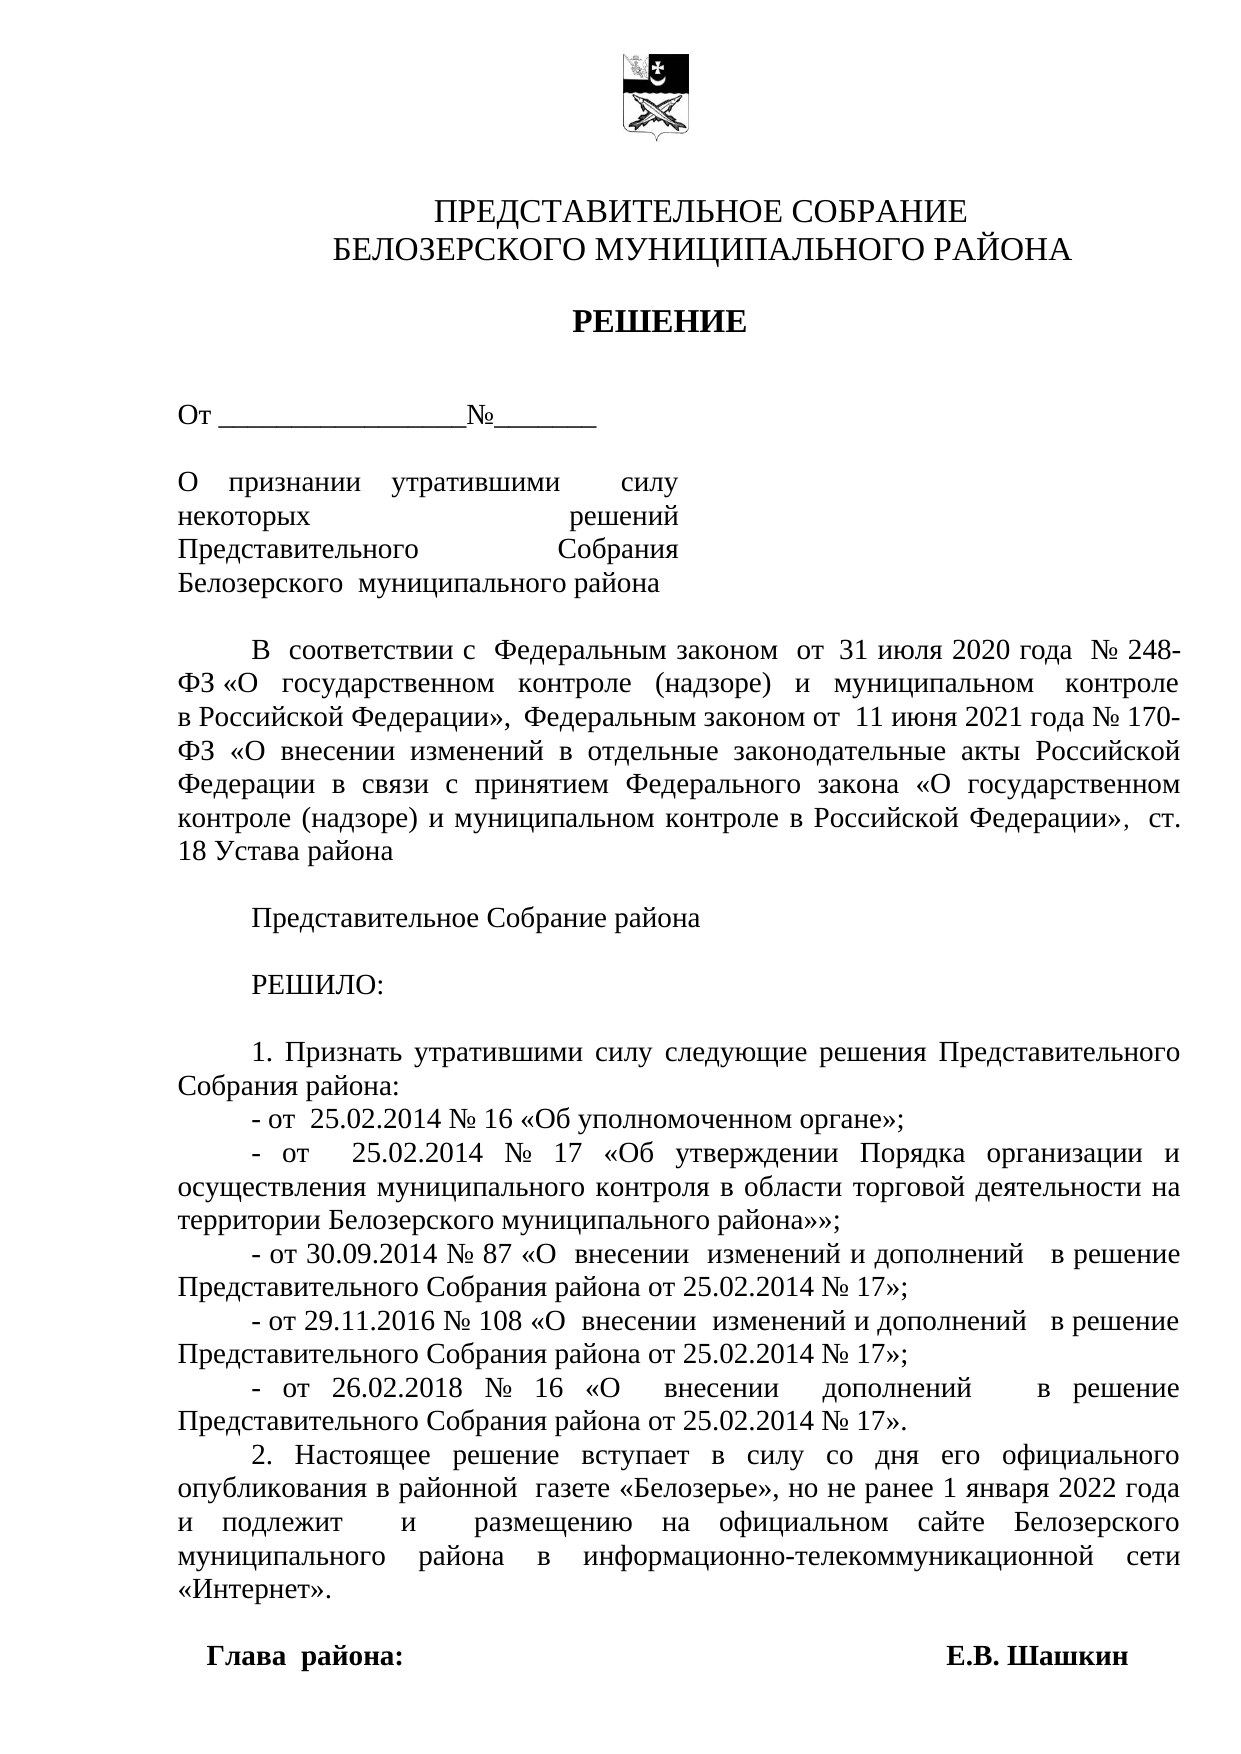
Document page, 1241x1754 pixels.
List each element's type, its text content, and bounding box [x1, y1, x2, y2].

text БЕЛОЗЕРСКОГО МУНИЦИПАЛЬНОГО РАЙОНА [177, 229, 1181, 268]
text От _________________№_______ [177, 397, 1181, 431]
text В соответствии с Федеральным законом от 31 июля 2020 года № 248-ФЗ «О государственном контроле (надзоре) и муниципальном контроле в Российской Федерации», Федеральным законом от 11 июня 2021 года № 170-ФЗ «О внесении изменений в отдельные законодательные акты Российской Федерации в связи с принятием Федерального закона «О государственном контроле (надзоре) и муниципальном контроле в Российской Федерации», ст. 18 Устава района [177, 632, 1181, 867]
text 2. Настоящее решение вступает в силу со дня его официального опубликования в районной газете «Белозерье», но не ранее 1 января 2022 года и подлежит и размещению на официальном сайте Белозерского муниципального района в информационно-телекоммуникационной сети «Интернет». [177, 1437, 1181, 1605]
text - от 25.02.2014 № 16 «Об уполномоченном органе»; [177, 1102, 1181, 1135]
text - от 29.11.2016 № 108 «О внесении изменений и дополнений в решение Представительного Собрания района от 25.02.2014 № 17»; [177, 1303, 1181, 1370]
text Глава района: Е.В. Шашкин [177, 1638, 1181, 1672]
picture [623, 54, 689, 142]
text РЕШИЛО: [177, 967, 1181, 1001]
text - от 30.09.2014 № 87 «О внесении изменений и дополнений в решение Представительного Собрания района от 25.02.2014 № 17»; [177, 1236, 1181, 1303]
text ПРЕДСТАВИТЕЛЬНОЕ СОБРАНИЕ [177, 191, 1181, 229]
text - от 26.02.2018 № 16 «О внесении дополнений в решение Представительного Собрания района от 25.02.2014 № 17». [177, 1370, 1181, 1437]
text О признании утратившими силу некоторых решений Представительного Собрания Белозерского муниципального района [177, 464, 679, 598]
text Представительное Собрание района [177, 900, 1181, 934]
text 1. Признать утратившими силу следующие решения Представительного Собрания района: [177, 1034, 1181, 1102]
text - от 25.02.2014 № 17 «Об утверждении Порядка организации и осуществления муниципального контроля в области торговой деятельности на территории Белозерского муниципального района»»; [177, 1135, 1181, 1236]
subtitle РЕШЕНИЕ [177, 301, 1181, 340]
